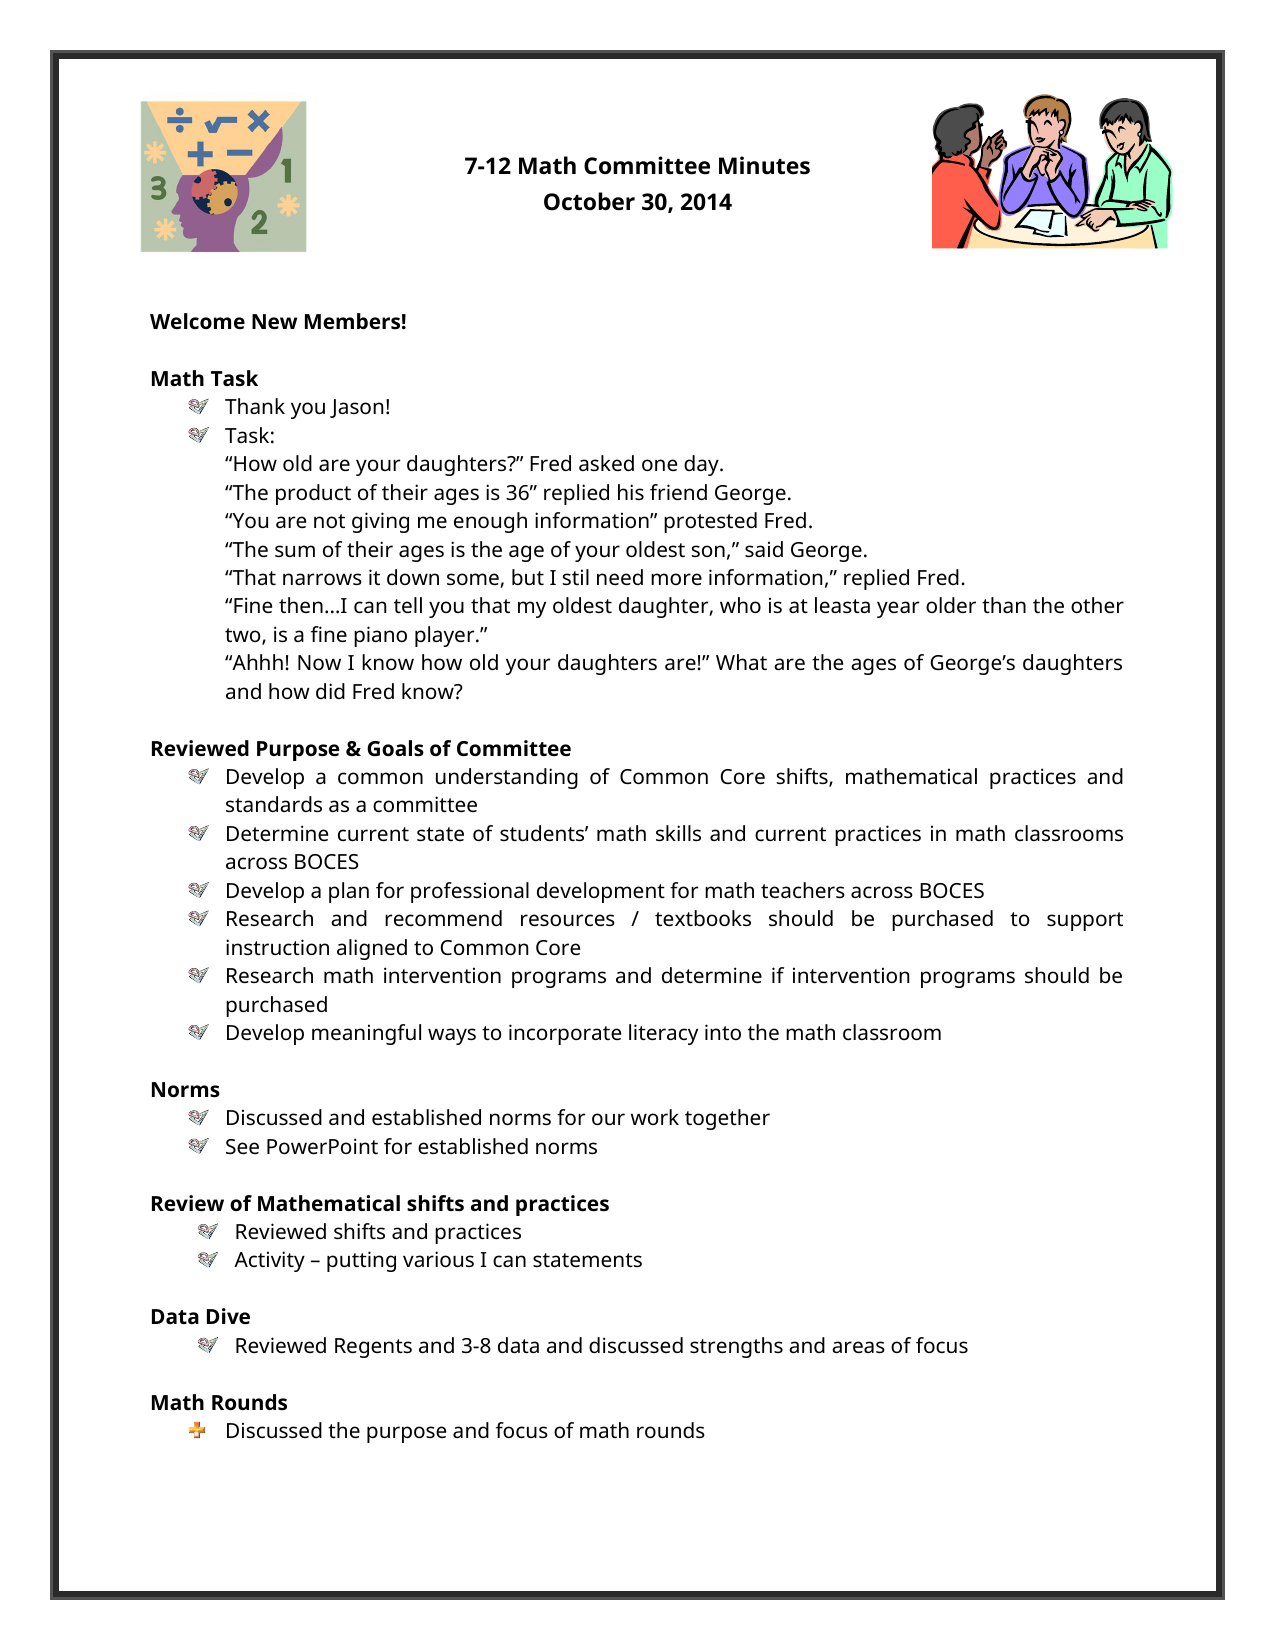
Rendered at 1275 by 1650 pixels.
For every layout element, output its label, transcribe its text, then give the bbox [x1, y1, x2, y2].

text “That narrows it down some, but I stil need more information,” replied Fred. [225, 563, 1125, 592]
list Research math intervention programs and determine if intervention programs should be purchased [187, 961, 1125, 1018]
text “You are not giving me enough information” protested Fred. [225, 506, 1125, 535]
list Develop a common understanding of Common Core shifts, mathematical practices and standards as a committee [187, 762, 1125, 819]
text Review of Mathematical shifts and practices [150, 1189, 1125, 1217]
text Data Dive [150, 1302, 1125, 1331]
list Reviewed shifts and practices [197, 1217, 1125, 1246]
picture [140, 93, 307, 260]
text 7-12 Math Committee Minutes [150, 150, 1125, 181]
list Reviewed Regents and 3-8 data and discussed strengths and areas of focus [197, 1331, 1125, 1359]
text “Fine then…I can tell you that my oldest daughter, who is at leasta year older than the other two, is a fine piano player.” [225, 592, 1125, 648]
text “The product of their ages is 36” replied his friend George. [225, 478, 1125, 506]
list Determine current state of students’ math skills and current practices in math classrooms across BOCES [187, 819, 1125, 876]
list Thank you Jason! [187, 392, 1125, 421]
text “The sum of their ages is the age of your oldest son,” said George. [225, 535, 1125, 563]
list Discussed the purpose and focus of math rounds [187, 1416, 1125, 1445]
text “How old are your daughters?” Fred asked one day. [225, 449, 1125, 478]
list Develop a plan for professional development for math teachers across BOCES [187, 876, 1125, 904]
text Math Task [150, 364, 1125, 392]
picture [188, 1421, 206, 1439]
list Research and recommend resources / textbooks should be purchased to support instruction aligned to Common Core [187, 904, 1125, 961]
text Welcome New Members! [150, 307, 1125, 336]
list Activity – putting various I can statements [197, 1246, 1125, 1274]
list Task: [187, 421, 1125, 449]
list Discussed and established norms for our work together [187, 1103, 1125, 1132]
text October 30, 2014 [150, 186, 1125, 217]
text Reviewed Purpose & Goals of Committee [150, 734, 1125, 762]
text “Ahhh! Now I know how old your daughters are!” What are the ages of George’s daughters and how did Fred know? [225, 648, 1125, 705]
text Math Rounds [150, 1388, 1125, 1416]
list See PowerPoint for established norms [187, 1132, 1125, 1160]
list Develop meaningful ways to incorporate literacy into the math classroom [187, 1018, 1125, 1047]
list Norms [150, 1075, 1125, 1103]
